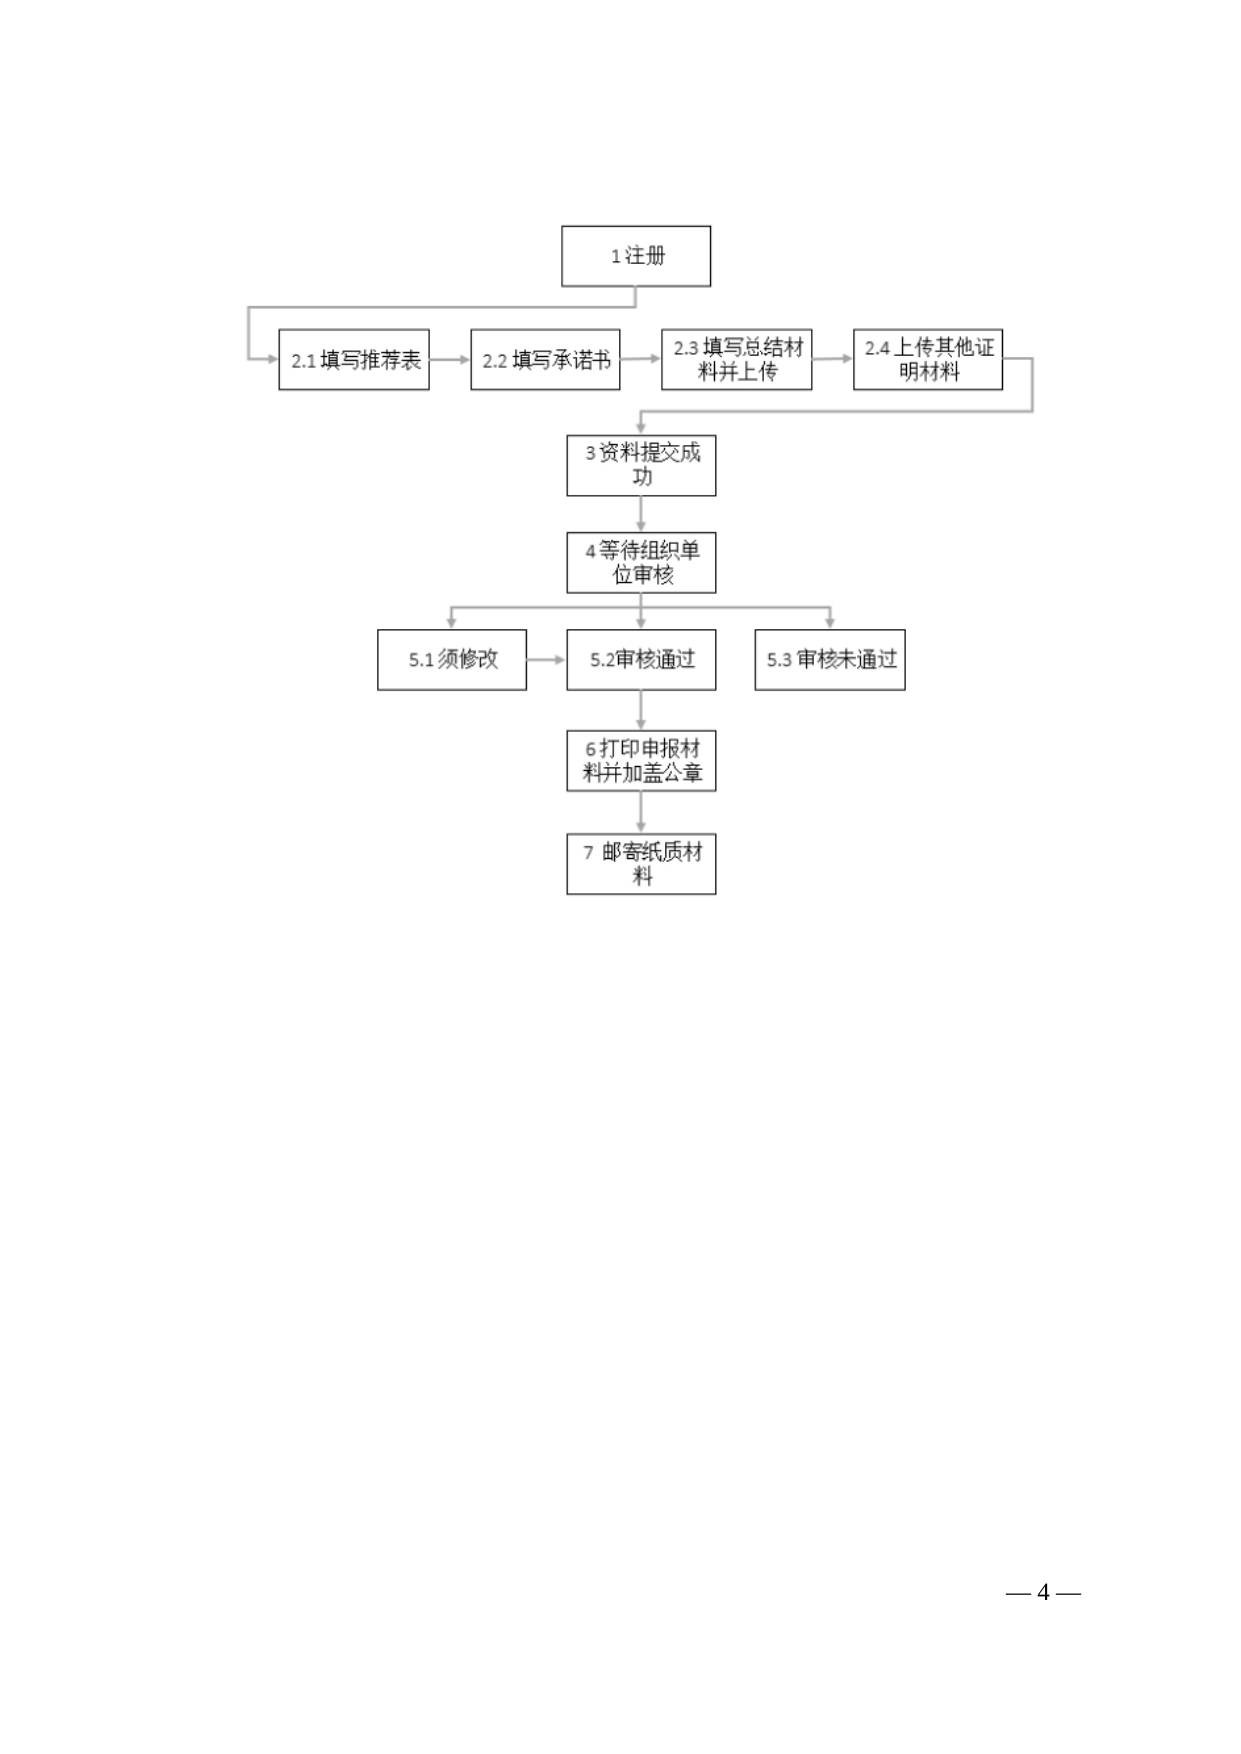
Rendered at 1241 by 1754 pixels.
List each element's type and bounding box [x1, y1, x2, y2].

picture [234, 218, 1048, 904]
